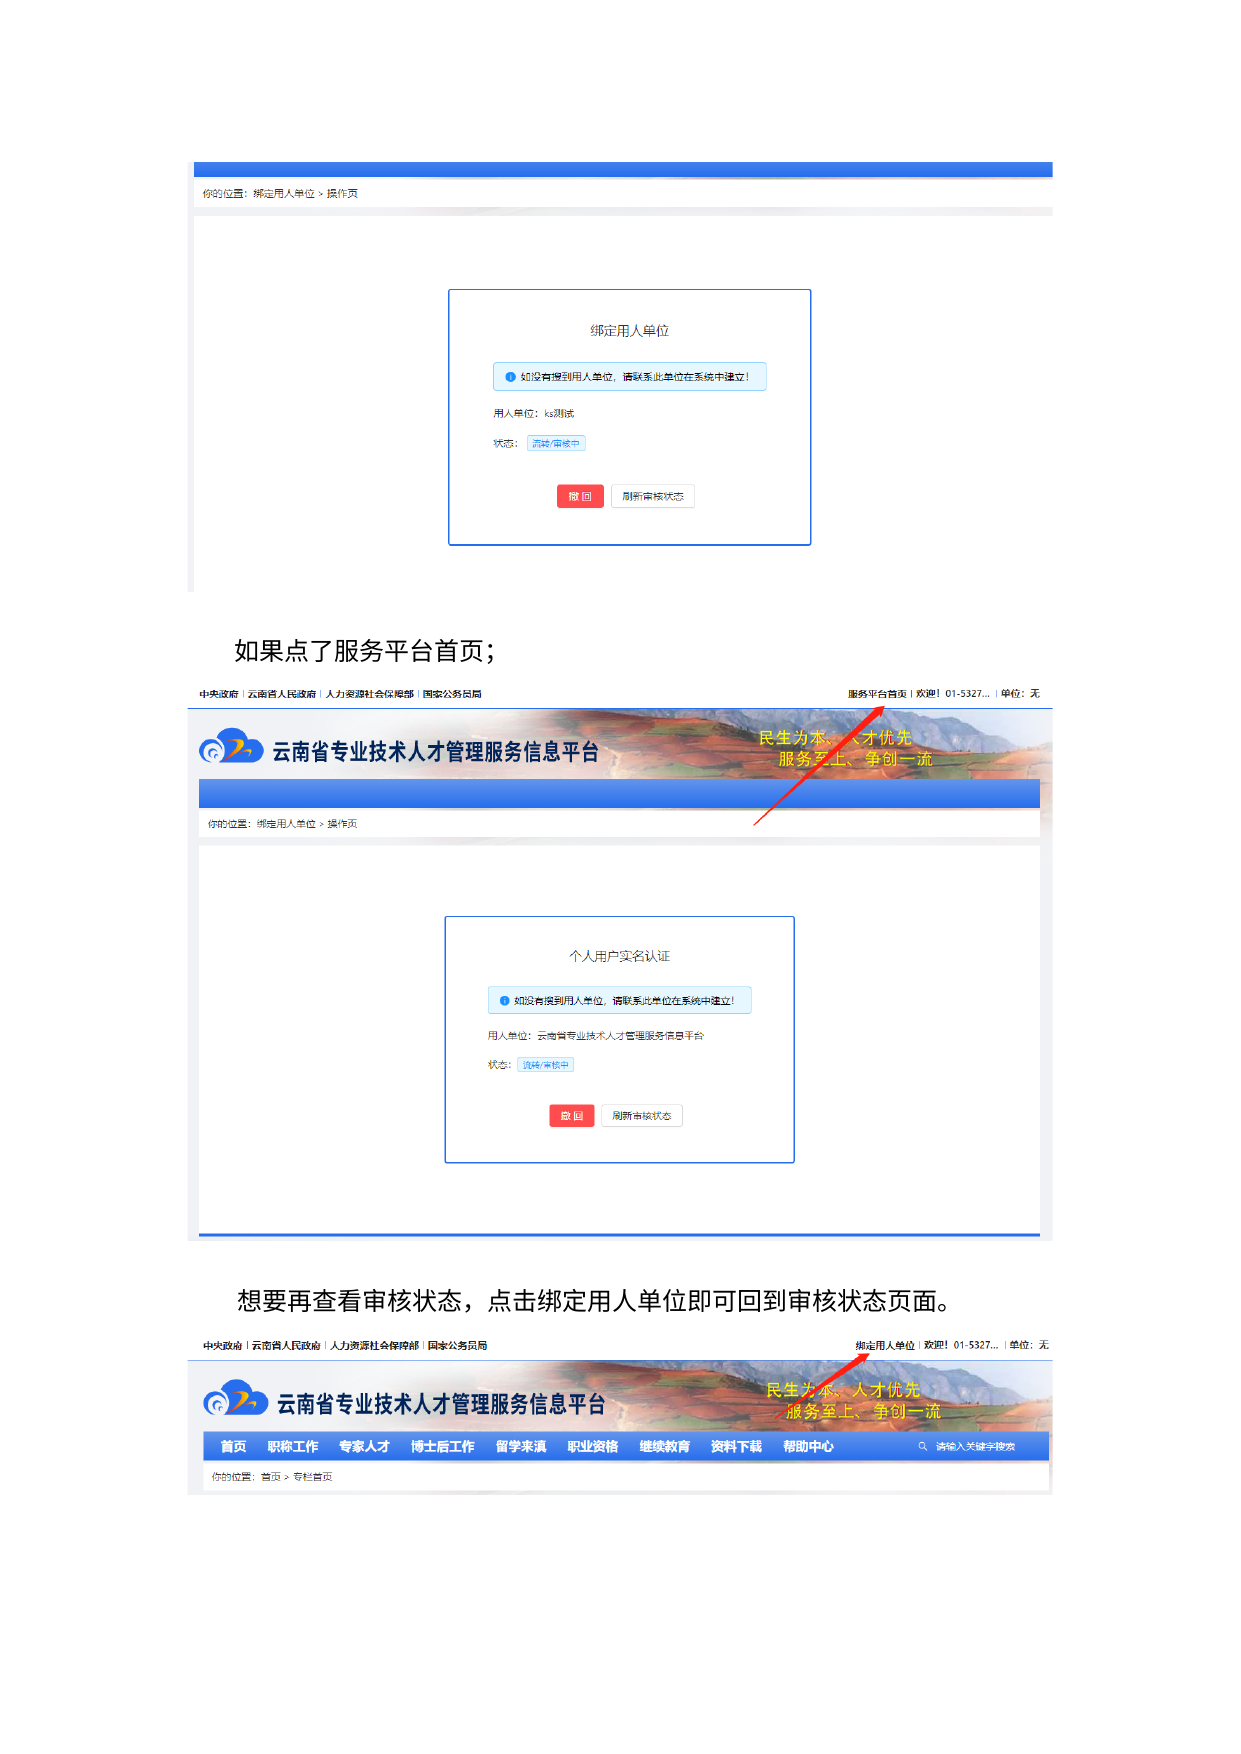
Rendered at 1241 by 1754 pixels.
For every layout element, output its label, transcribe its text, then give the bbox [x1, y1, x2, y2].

text 想要再查看审核状态，点击绑定用人单位即可回到审核状态页面。 [187, 1267, 1053, 1332]
picture [187, 162, 1053, 592]
text 如果点了服务平台首页； [209, 617, 1053, 682]
picture [187, 1332, 1053, 1495]
picture [187, 682, 1053, 1241]
